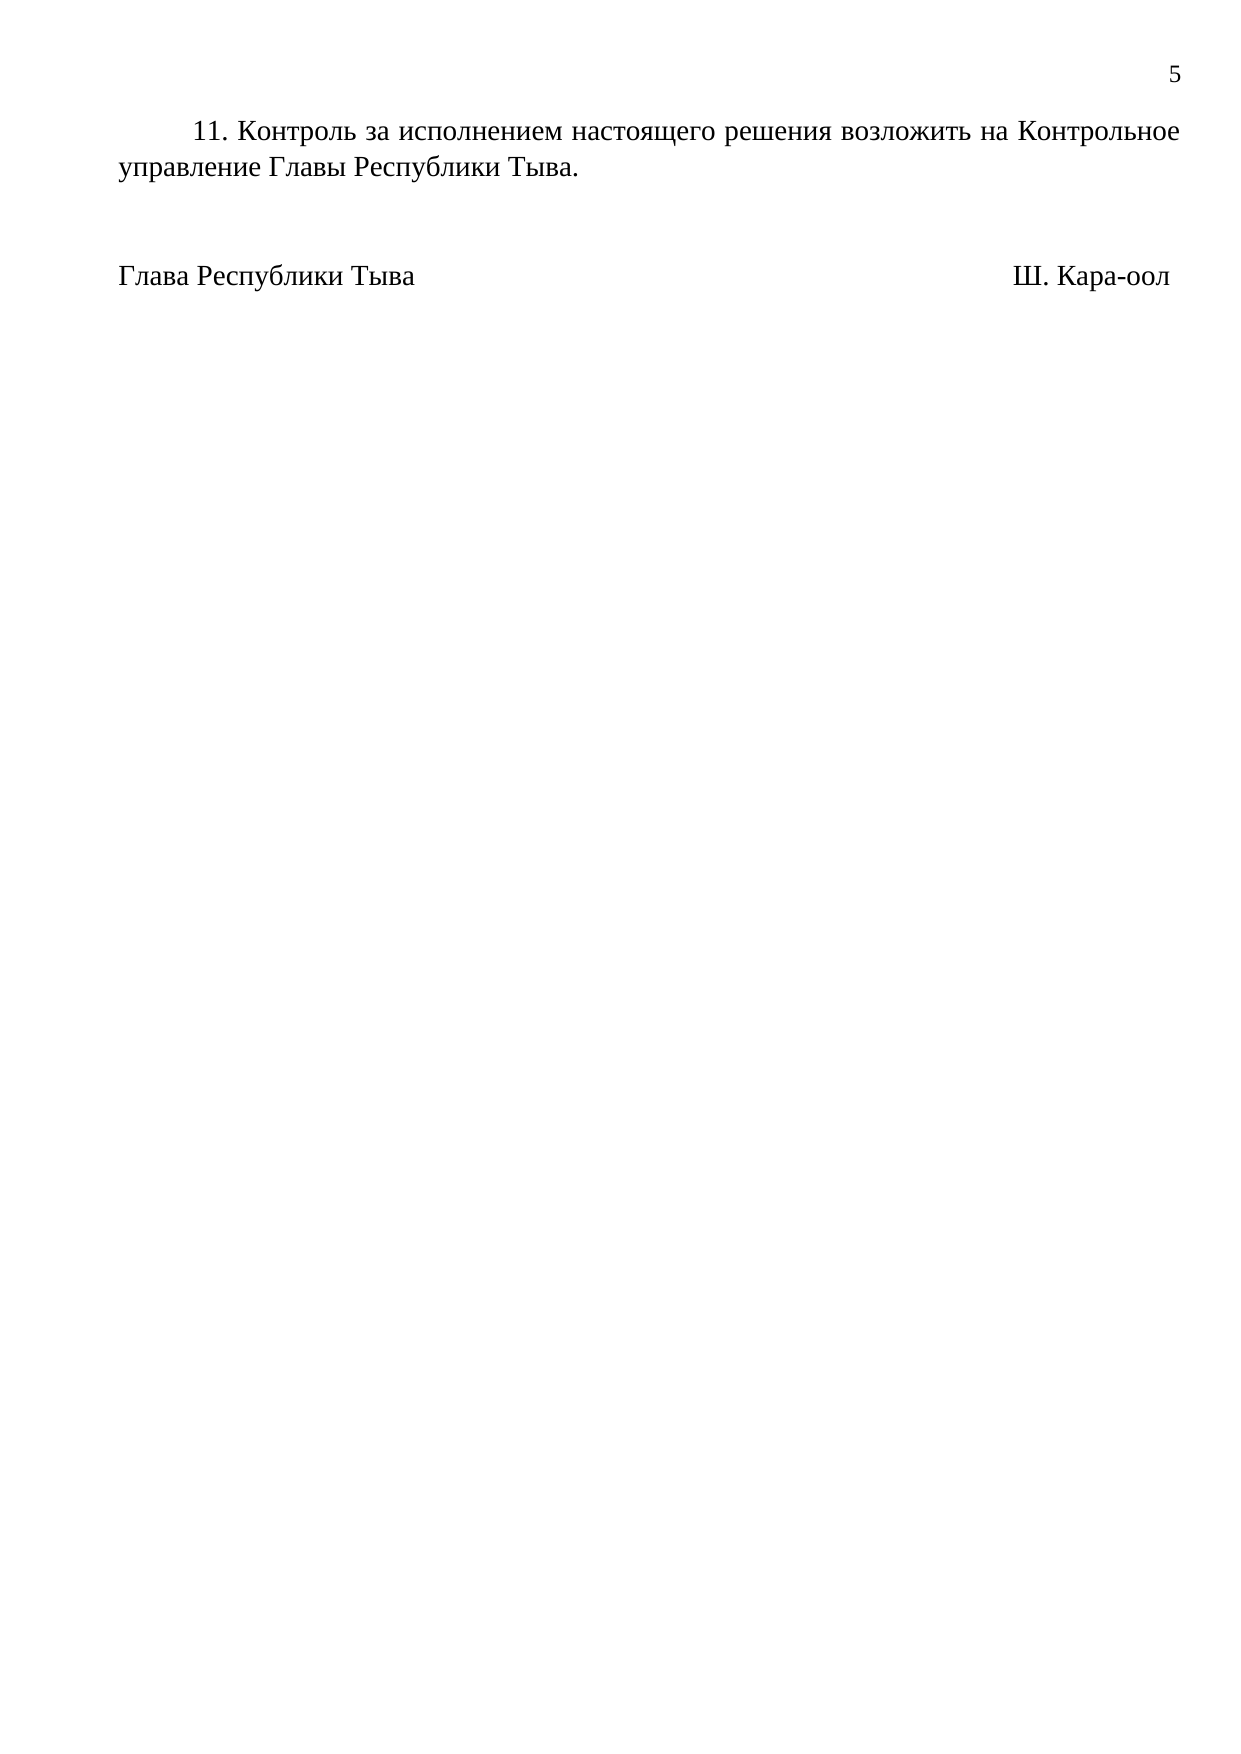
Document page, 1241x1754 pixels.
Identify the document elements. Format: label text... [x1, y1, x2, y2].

text 11. Контроль за исполнением настоящего решения возложить на Контрольное управление Главы Республики Тыва. [118, 113, 1181, 183]
text Глава Республики Тыва Ш. Кара-оол [118, 258, 1181, 291]
